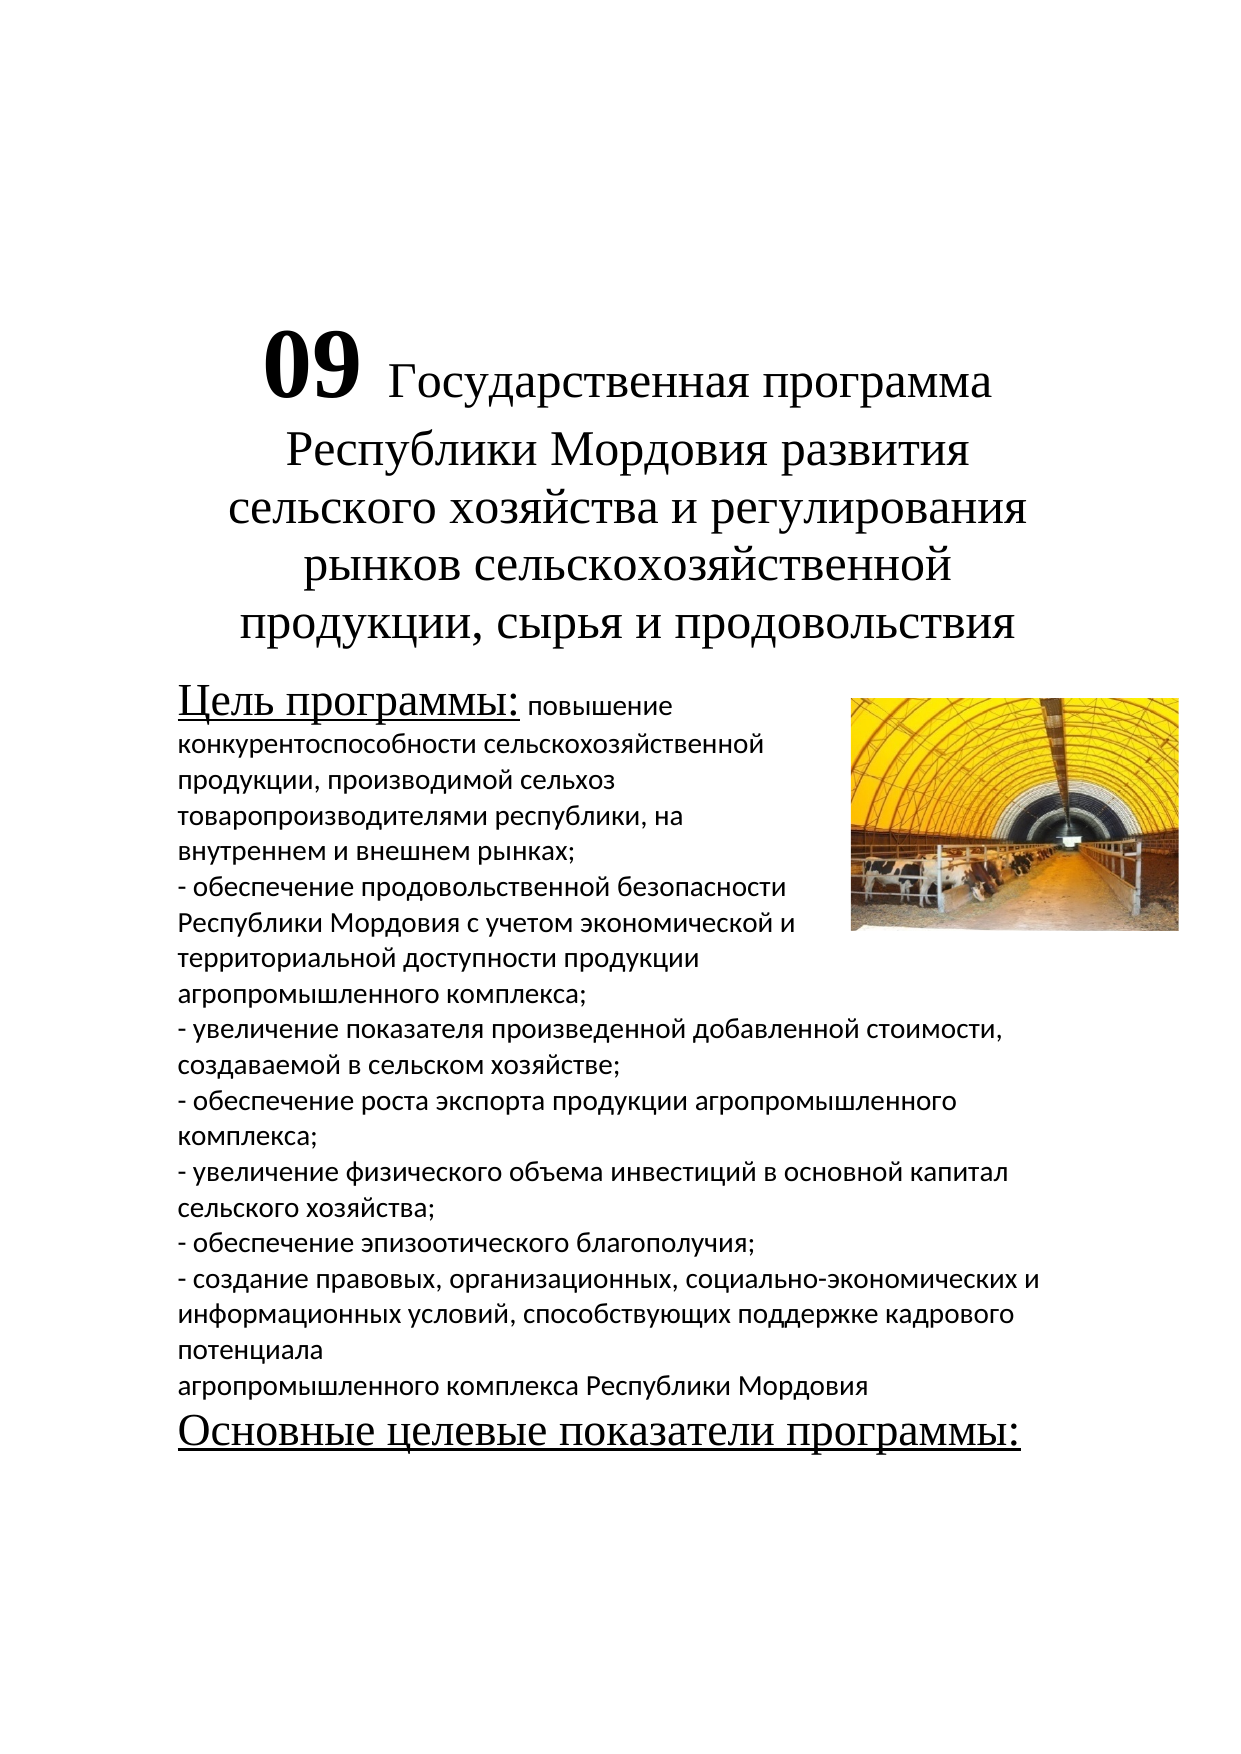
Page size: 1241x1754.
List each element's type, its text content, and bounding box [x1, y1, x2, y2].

text - увеличение показателя произведенной добавленной стоимости, создаваемой в сельском хозяйстве; [177, 1011, 1078, 1082]
text Цель программы: повышение конкурентоспособности сельскохозяйственной продукции, производимой сельхоз товаропроизводителями республики, на внутреннем и внешнем рынках; [177, 673, 1078, 868]
text - обеспечение роста экспорта продукции агропромышленного комплекса; [177, 1082, 1078, 1153]
text - создание правовых, организационных, социально-экономических и информационных условий, способствующих поддержке кадрового потенциала [177, 1260, 1078, 1367]
text Республики Мордовия развития сельского хозяйства и регулирования рынков сельскохозяйственной продукции, сырья и продовольствия [177, 419, 1078, 649]
text агропромышленного комплекса; [177, 975, 1078, 1011]
text агропромышленного комплекса Республики Мордовия [177, 1367, 1078, 1402]
text - увеличение физического объема инвестиций в основной капитал сельского хозяйства; [177, 1153, 1078, 1224]
text 09 Государственная программа [177, 304, 1078, 419]
picture [850, 698, 1179, 929]
text - обеспечение эпизоотического благополучия; [177, 1224, 1078, 1260]
text Основные целевые показатели программы: [177, 1402, 1078, 1455]
text - обеспечение продовольственной безопасности Республики Мордовия с учетом экономической и территориальной доступности продукции [177, 868, 1078, 975]
